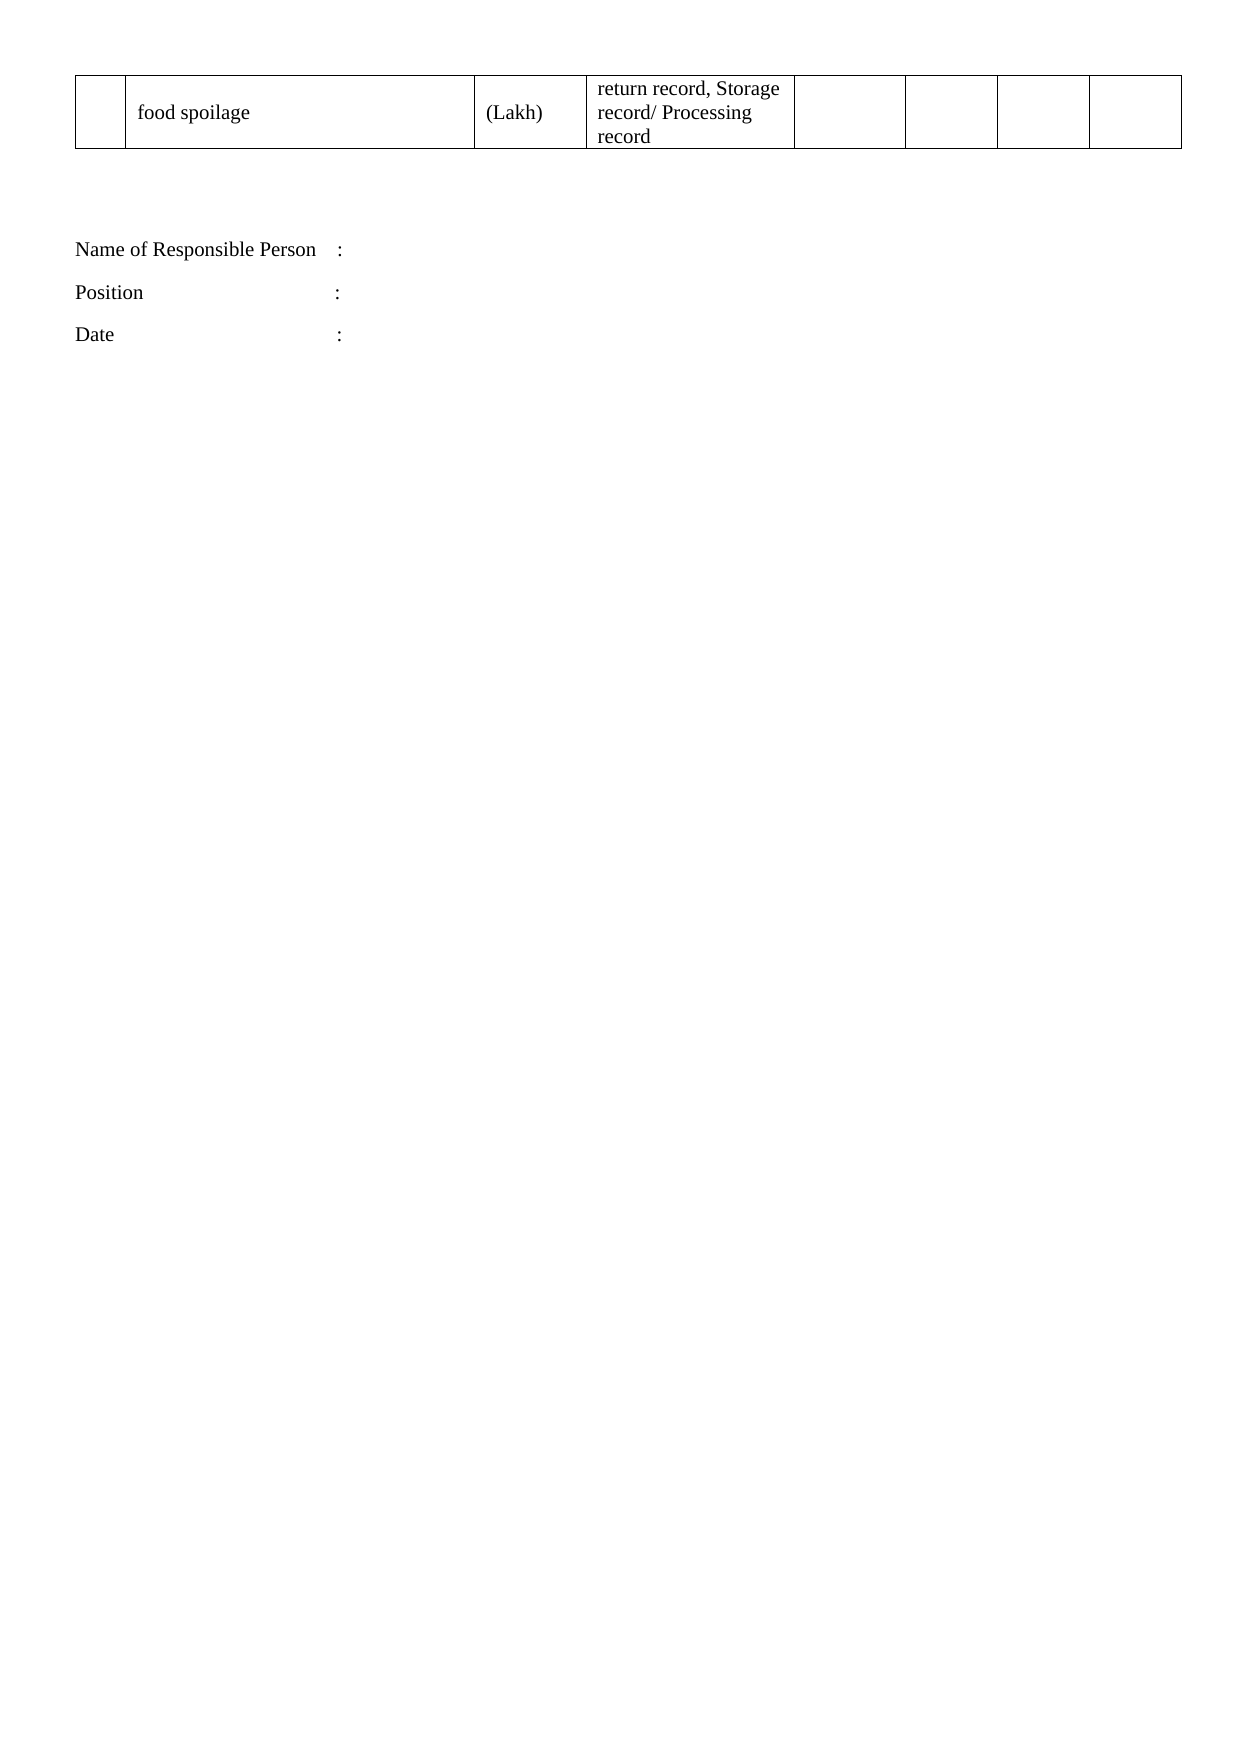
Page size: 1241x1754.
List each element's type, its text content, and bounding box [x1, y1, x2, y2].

text Position : [75, 279, 1165, 304]
table_cell [1090, 76, 1181, 148]
table_cell [998, 76, 1089, 148]
table_cell l [76, 76, 125, 148]
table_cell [126, 76, 474, 148]
text Date : [75, 322, 1165, 346]
table_cell MMK (Lakh) [475, 76, 586, 148]
text Name of Responsible Person : [75, 237, 1165, 261]
table_cell [906, 76, 997, 148]
table_cell [795, 76, 905, 148]
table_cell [587, 76, 794, 148]
